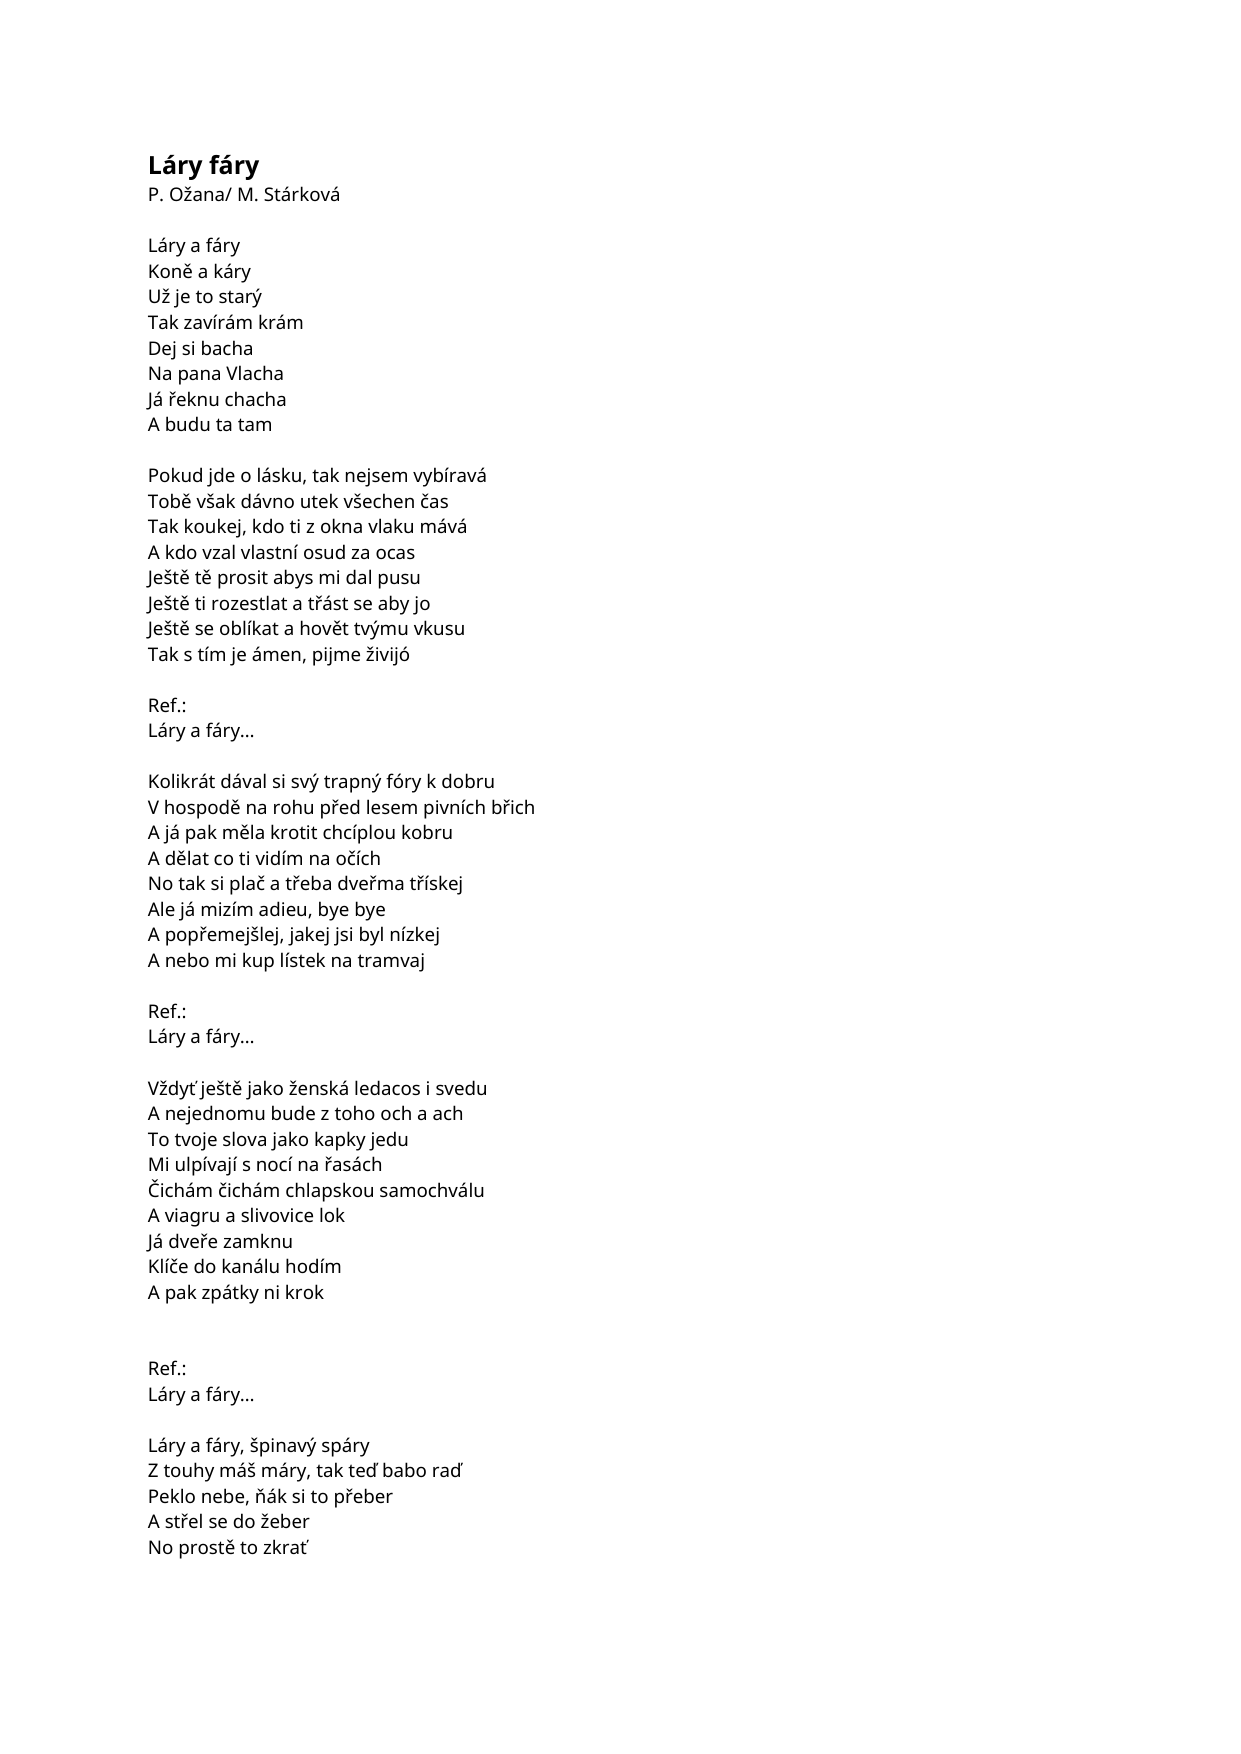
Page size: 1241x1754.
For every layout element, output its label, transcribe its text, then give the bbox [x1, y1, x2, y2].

text Ale já mizím adieu, bye bye [148, 896, 583, 922]
text A střel se do žeber [148, 1509, 583, 1534]
subtitle Láry fáry [148, 148, 1093, 182]
text Láry a fáry… [148, 1381, 583, 1407]
text Klíče do kanálu hodím [148, 1253, 583, 1279]
text V hospodě na rohu před lesem pivních břich [148, 794, 583, 820]
text A viagru a slivovice lok [148, 1202, 583, 1228]
text A dělat co ti vidím na očích [148, 845, 583, 871]
text No prostě to zkrať [148, 1534, 583, 1560]
text Ref.: [148, 1356, 583, 1381]
text A já pak měla krotit chcíplou kobru [148, 820, 583, 845]
text Tak zavírám krám [148, 309, 583, 335]
text Tak s tím je ámen, pijme živijó [148, 641, 583, 667]
text Já řeknu chacha [148, 386, 583, 411]
text A budu ta tam [148, 411, 583, 437]
text Pokud jde o lásku, tak nejsem vybíravá [148, 462, 583, 488]
text Čichám čichám chlapskou samochválu [148, 1177, 583, 1202]
text A pak zpátky ni krok [148, 1279, 583, 1304]
text Ještě se oblíkat a hovět tvýmu vkusu [148, 616, 583, 641]
text A popřemejšlej, jakej jsi byl nízkej [148, 922, 583, 947]
text Ref.: [148, 998, 583, 1024]
text Na pana Vlacha [148, 360, 583, 386]
text Ještě ti rozestlat a třást se aby jo [148, 590, 583, 616]
text Z touhy máš máry, tak teď babo raď [148, 1458, 583, 1483]
text Láry a fáry… [148, 1024, 583, 1049]
text Ref.: [148, 692, 583, 718]
text Dej si bacha [148, 335, 583, 360]
text Kolikrát dával si svý trapný fóry k dobru [148, 769, 583, 794]
text No tak si plač a třeba dveřma třískej [148, 871, 583, 896]
text Tobě však dávno utek všechen čas [148, 488, 583, 513]
text Vždyť ještě jako ženská ledacos i svedu [148, 1075, 583, 1100]
text A nejednomu bude z toho och a ach [148, 1100, 583, 1126]
text A nebo mi kup lístek na tramvaj [148, 947, 583, 973]
text Tak koukej, kdo ti z okna vlaku mává [148, 513, 583, 539]
text Mi ulpívají s nocí na řasách [148, 1151, 583, 1177]
text P. Ožana/ M. Stárková [148, 182, 1093, 207]
text A kdo vzal vlastní osud za ocas [148, 539, 583, 564]
text Láry a fáry [148, 233, 583, 258]
text Peklo nebe, ňák si to přeber [148, 1483, 583, 1509]
text To tvoje slova jako kapky jedu [148, 1126, 583, 1151]
text Láry a fáry… [148, 718, 583, 743]
text Láry a fáry, špinavý spáry [148, 1432, 583, 1458]
text Už je to starý [148, 284, 583, 309]
text Já dveře zamknu [148, 1228, 583, 1253]
text Ještě tě prosit abys mi dal pusu [148, 564, 583, 590]
text Koně a káry [148, 258, 583, 284]
